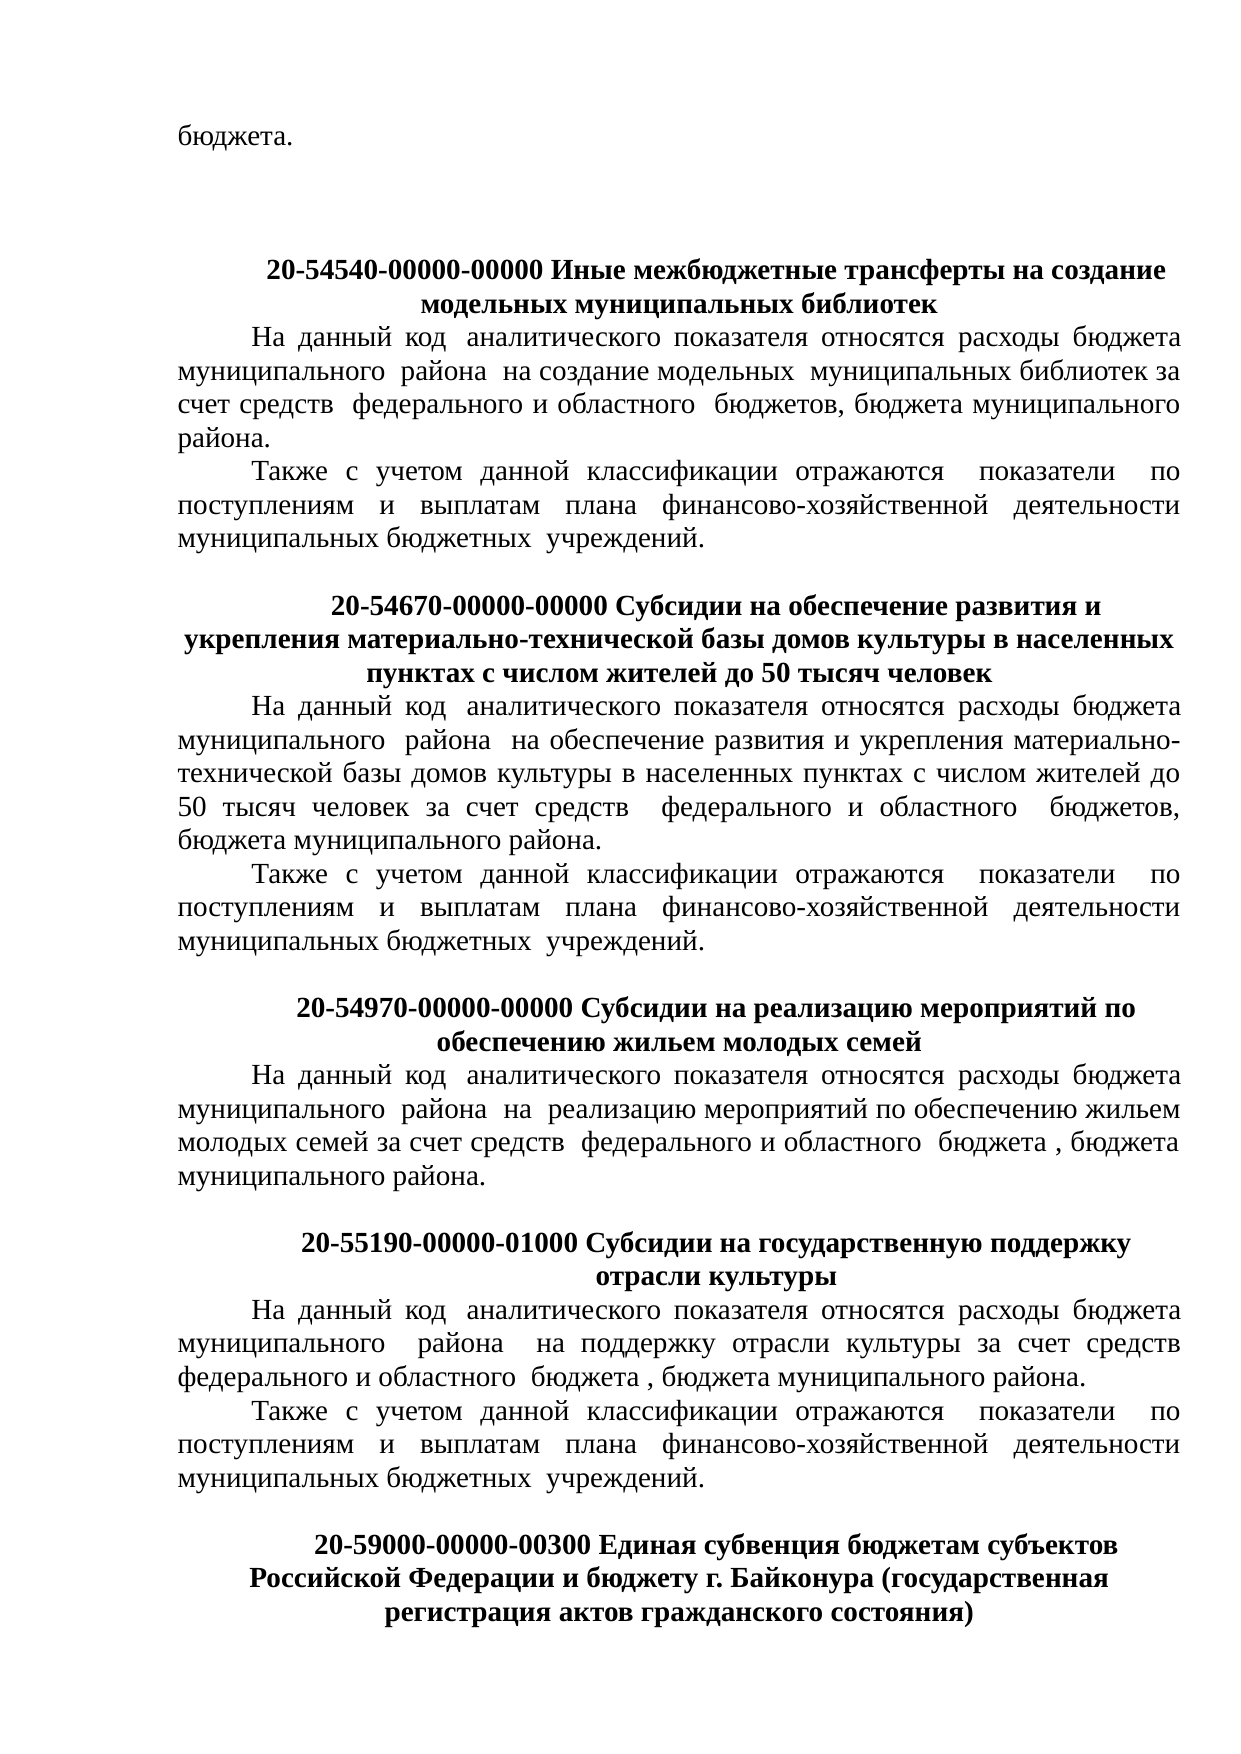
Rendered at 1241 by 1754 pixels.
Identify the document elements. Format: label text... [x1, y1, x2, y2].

text На данный код аналитического показателя относятся расходы бюджета муниципального района на создание модельных муниципальных библиотек за счет средств федерального и областного бюджетов, бюджета муниципального района. [177, 319, 1181, 453]
text На данный код аналитического показателя относятся расходы бюджета муниципального района на обеспечение развития и укрепления материально-технической базы домов культуры в населенных пунктах с числом жителей до 50 тысяч человек за счет средств федерального и областного бюджетов, бюджета муниципального района. [177, 688, 1181, 856]
text На данный код аналитического показателя относятся расходы бюджета муниципального района на реализацию мероприятий по обеспечению жильем молодых семей за счет средств федерального и областного бюджета , бюджета муниципального района. [177, 1057, 1181, 1191]
text 20-54670-00000-00000 Субсидии на обеспечение развития и укрепления материально-технической базы домов культуры в населенных пунктах с числом жителей до 50 тысяч человек [177, 588, 1181, 688]
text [177, 118, 1181, 152]
text 20-54540-00000-00000 Иные межбюджетные трансферты на создание модельных муниципальных библиотек [177, 252, 1181, 319]
text 20-55190-00000-01000 Субсидии на государственную поддержку отрасли культуры [251, 1225, 1181, 1292]
text 20-59000-00000-00300 Единая субвенция бюджетам субъектов Российской Федерации и бюджету г. Байконура (государственная регистрация актов гражданского состояния) [177, 1527, 1181, 1627]
text 20-54970-00000-00000 Субсидии на реализацию мероприятий по обеспечению жильем молодых семей [177, 990, 1181, 1057]
text На данный код аналитического показателя относятся расходы бюджета муниципального района на поддержку отрасли культуры за счет средств федерального и областного бюджета , бюджета муниципального района. [177, 1292, 1181, 1393]
